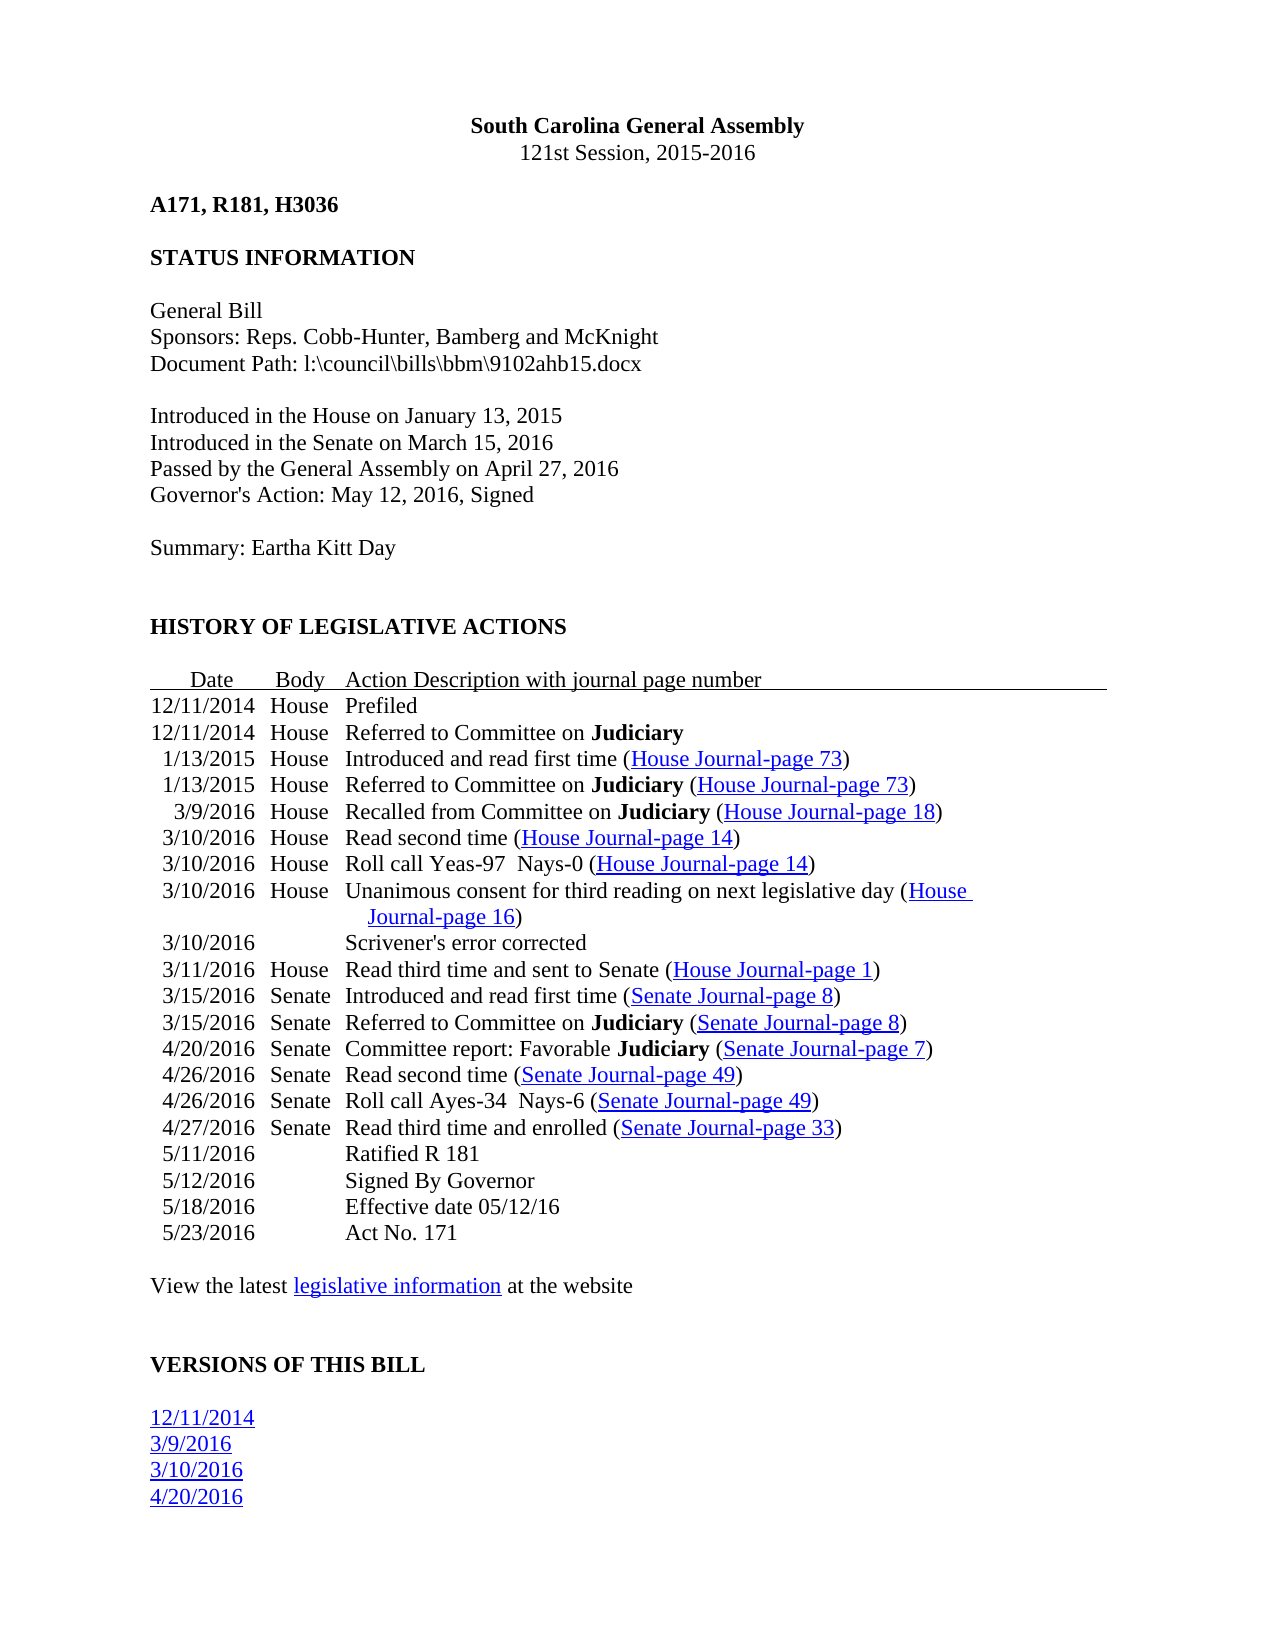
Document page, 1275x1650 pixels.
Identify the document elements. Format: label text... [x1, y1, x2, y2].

text South Carolina General Assembly [150, 112, 1125, 139]
text 3/9/2016 [150, 1430, 1125, 1457]
text 3/9/2016 House Recalled from Committee on Judiciary (House Journal-page 18) [150, 798, 1125, 824]
text 12/11/2014 House Referred to Committee on Judiciary [150, 719, 1125, 745]
text 4/20/2016 [150, 1483, 1125, 1509]
text 4/26/2016 Senate Read second time (Senate Journal-page 49) [150, 1061, 1125, 1088]
text 3/10/2016 House Read second time (House Journal-page 14) [150, 824, 1125, 850]
text 3/10/2016 House Unanimous consent for third reading on next legislative day (House Journal-page 16) [150, 877, 1125, 929]
text 4/26/2016 Senate Roll call Ayes-34 Nays-6 (Senate Journal-page 49) [150, 1088, 1125, 1114]
text 5/23/2016 Act No. 171 [150, 1219, 1125, 1246]
text STATUS INFORMATION [150, 244, 1125, 271]
text Date Body Action Description with journal page number [150, 666, 1125, 692]
text 5/18/2016 Effective date 05/12/16 [150, 1193, 1125, 1219]
text 121st Session, 2015-2016 [150, 139, 1125, 165]
text 4/20/2016 Senate Committee report: Favorable Judiciary (Senate Journal-page 7) [150, 1035, 1125, 1061]
text 5/11/2016 Ratified R 181 [150, 1140, 1125, 1167]
text 1/13/2015 House Referred to Committee on Judiciary (House Journal-page 73) [150, 771, 1125, 798]
text 3/10/2016 House Roll call Yeas-97 Nays-0 (House Journal-page 14) [150, 850, 1125, 877]
text 4/27/2016 Senate Read third time and enrolled (Senate Journal-page 33) [150, 1114, 1125, 1140]
text 3/10/2016 [150, 1457, 1125, 1483]
text 12/11/2014 House Prefiled [150, 692, 1125, 719]
text 3/15/2016 Senate Introduced and read first time (Senate Journal-page 8) [150, 982, 1125, 1008]
text 12/11/2014 [150, 1404, 1125, 1430]
text View the latest legislative information at the website [150, 1272, 1125, 1298]
text Introduced in the Senate on March 15, 2016 [150, 429, 1125, 455]
text Sponsors: Reps. Cobb-Hunter, Bamberg and McKnight [150, 323, 1125, 350]
text General Bill [150, 297, 1125, 323]
text 3/10/2016 Scrivener's error corrected [150, 929, 1125, 956]
text 5/12/2016 Signed By Governor [150, 1167, 1125, 1193]
text Introduced in the House on January 13, 2015 [150, 402, 1125, 429]
text Governor's Action: May 12, 2016, Signed [150, 481, 1125, 508]
text VERSIONS OF THIS BILL [150, 1351, 1125, 1377]
text 1/13/2015 House Introduced and read first time (House Journal-page 73) [150, 745, 1125, 771]
text A171, R181, H3036 [150, 192, 1125, 218]
text 3/11/2016 House Read third time and sent to Senate (House Journal-page 1) [150, 956, 1125, 982]
text HISTORY OF LEGISLATIVE ACTIONS [150, 613, 1125, 639]
text 3/15/2016 Senate Referred to Committee on Judiciary (Senate Journal-page 8) [150, 1008, 1125, 1035]
text Passed by the General Assembly on April 27, 2016 [150, 455, 1125, 481]
text Document Path: l:\council\bills\bbm\9102ahb15.docx [150, 350, 1125, 376]
text Summary: Eartha Kitt Day [150, 534, 1125, 561]
